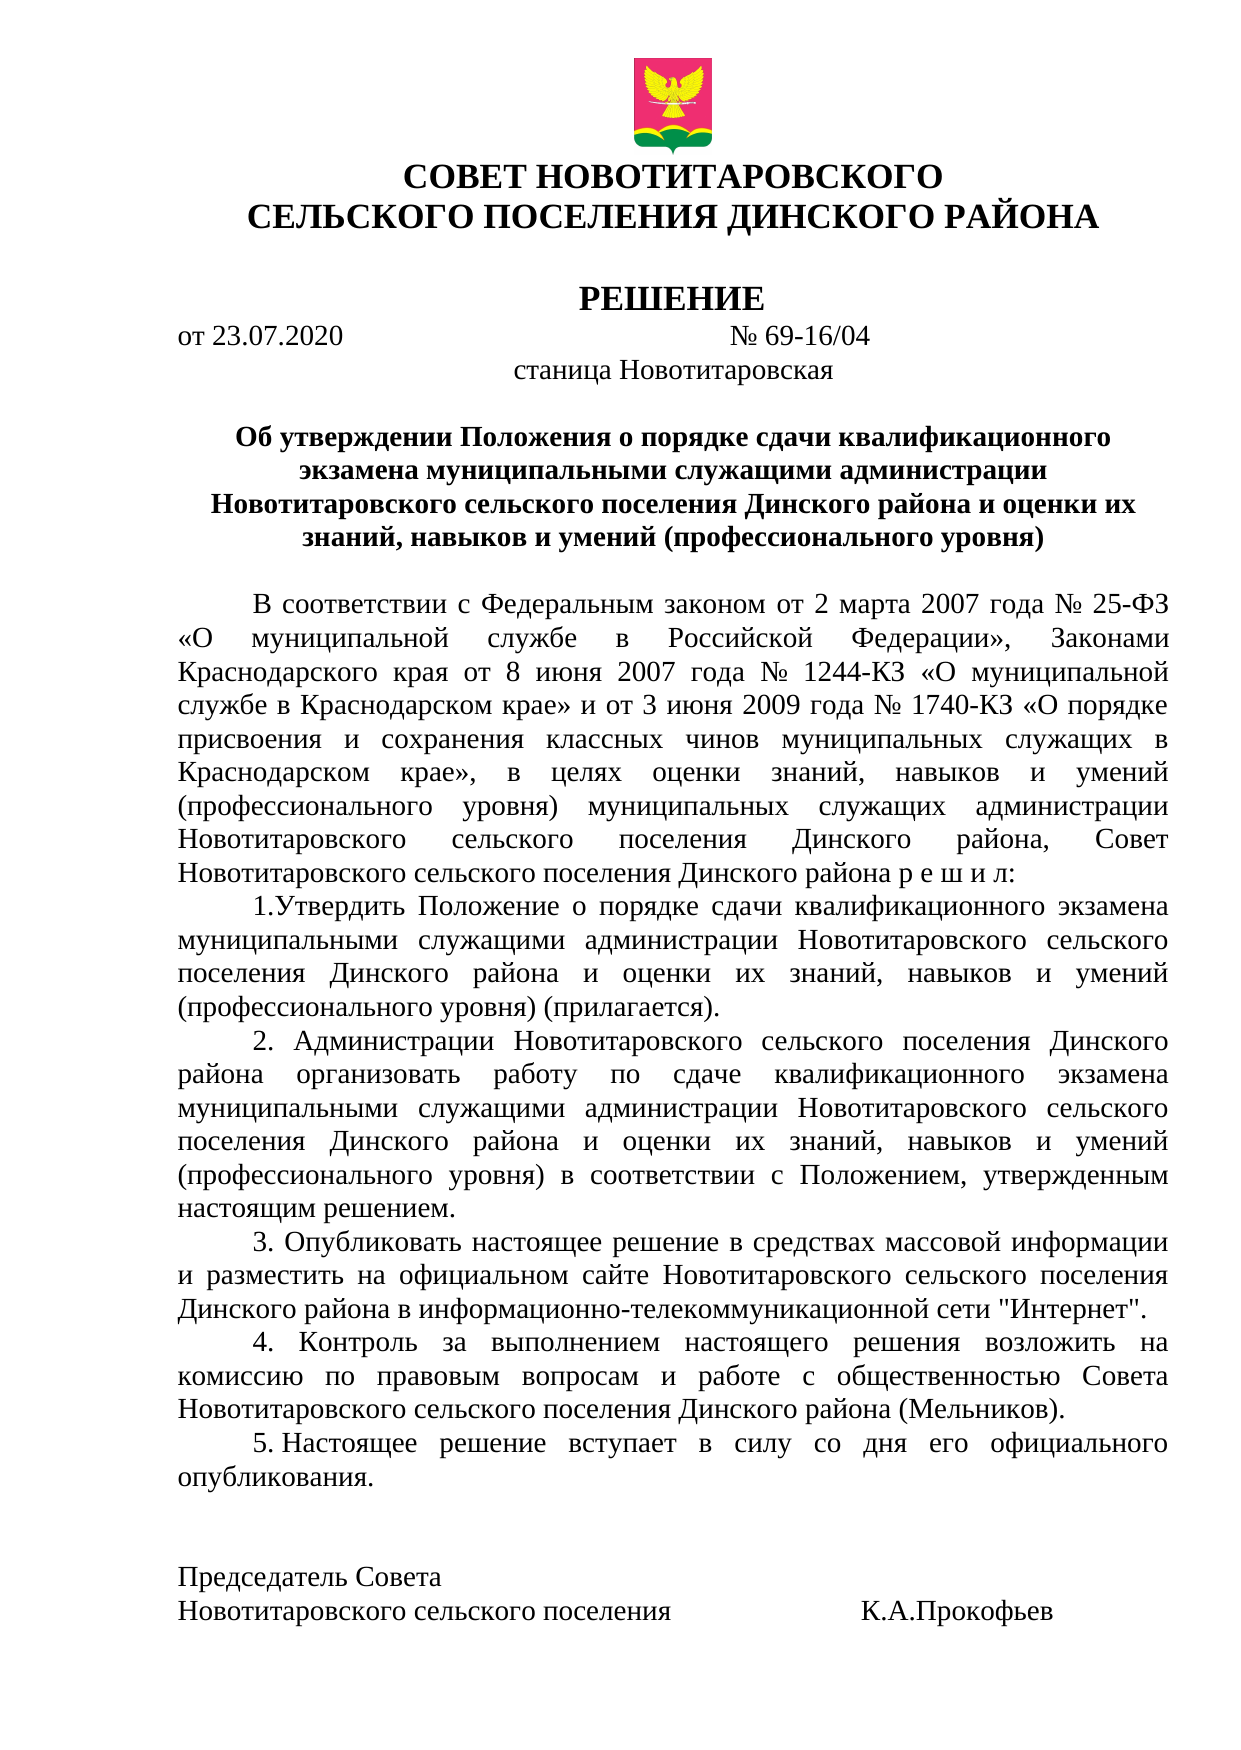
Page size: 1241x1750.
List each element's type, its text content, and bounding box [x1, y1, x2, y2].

picture [634, 58, 712, 155]
text СЕЛЬСКОГО ПОСЕЛЕНИЯ ДИНСКОГО РАЙОНА [177, 196, 1169, 237]
text 1.Утвердить Положение о порядке сдачи квалификационного экзамена муниципальными служащими администрации Новотитаровского сельского поселения Динского района и оценки их знаний, навыков и умений (профессионального уровня) (прилагается). [177, 888, 1169, 1023]
text станица Новотитаровская [177, 352, 1169, 385]
text от 23.07.2020 № 69-16/04 [177, 318, 1169, 352]
text РЕШЕНИЕ [177, 277, 1167, 318]
text 2. Администрации Новотитаровского сельского поселения Динского района организовать работу по сдаче квалификационного экзамена муниципальными служащими администрации Новотитаровского сельского поселения Динского района и оценки их знаний, навыков и умений (профессионального уровня) в соответствии с Положением, утвержденным настоящим решением. [177, 1023, 1169, 1224]
text 4. Контроль за выполнением настоящего решения возложить на комиссию по правовым вопросам и работе с общественностью Совета Новотитаровского сельского поселения Динского района (Мельников). [177, 1324, 1169, 1425]
text 5. Настоящее решение вступает в силу со дня его официального опубликования. [177, 1425, 1169, 1492]
text В соответствии с Федеральным законом от 2 марта 2007 года № 25-ФЗ «О муниципальной службе в Российской Федерации», Законами Краснодарского края от 8 июня 2007 года № 1244-КЗ «О муниципальной службе в Краснодарском крае» и от 3 июня 2009 года № 1740-КЗ «О порядке присвоения и сохранения классных чинов муниципальных служащих в Краснодарском крае», в целях оценки знаний, навыков и умений (профессионального уровня) муниципальных служащих администрации Новотитаровского сельского поселения Динского района, Совет Новотитаровского сельского поселения Динского района р е ш и л: [177, 587, 1169, 888]
text Новотитаровского сельского поселения К.А.Прокофьев [177, 1593, 1169, 1626]
text Председатель Совета [177, 1559, 1169, 1593]
text 3. Опубликовать настоящее решение в средствах массовой информации и разместить на официальном сайте Новотитаровского сельского поселения Динского района в информационно-телекоммуникационной сети "Интернет". [177, 1224, 1169, 1324]
subtitle Об утверждении Положения о порядке сдачи квалификационного экзамена муниципальными служащими администрации Новотитаровского сельского поселения Динского района и оценки их знаний, навыков и умений (профессионального уровня) [177, 419, 1169, 553]
text СОВЕТ НОВОТИТАРОВСКОГО [177, 155, 1169, 196]
